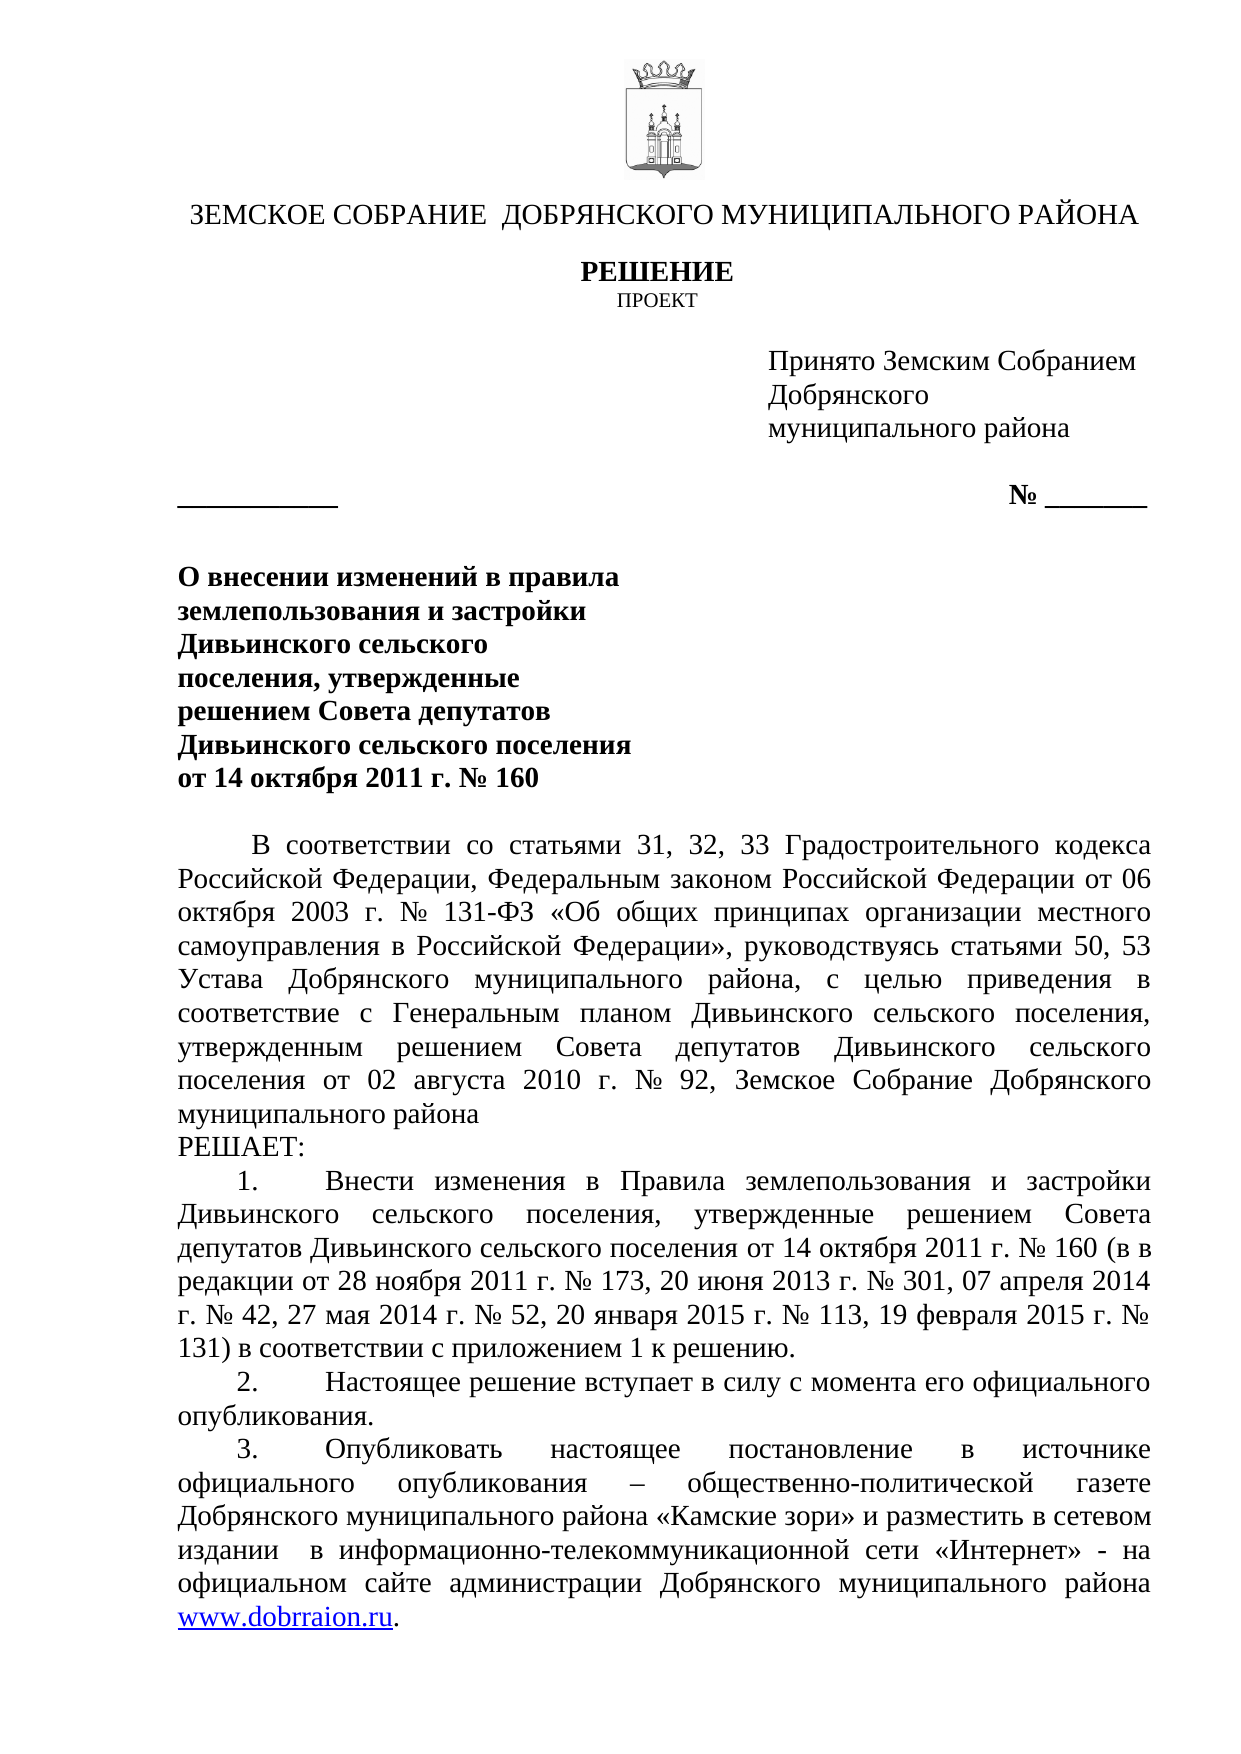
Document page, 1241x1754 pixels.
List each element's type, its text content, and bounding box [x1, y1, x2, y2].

text РЕШЕНИЕ [177, 254, 1107, 288]
picture [623, 59, 705, 180]
list Настоящее решение вступает в силу с момента его официального опубликования. [177, 1364, 1152, 1431]
text ПРОЕКТ [177, 288, 1107, 312]
text РЕШАЕТ: [177, 1129, 1152, 1163]
text О внесении изменений в правила землепользования и застройки Дивьинского сельского поселения, утвержденные решением Совета депутатов Дивьинского сельского поселения от 14 октября 2011 г. № 160 [177, 559, 635, 794]
text ЗЕМСКОЕ СОБРАНИЕ ДОБРЯНСКОГО МУНИЦИПАЛЬНОГО РАЙОНА [177, 204, 1152, 229]
list Внести изменения в Правила землепользования и застройки Дивьинского сельского поселения, утвержденные решением Совета депутатов Дивьинского сельского поселения от 14 октября 2011 г. № 160 (в в редакции от 28 ноября 2011 г. № 173, 20 июня 2013 г. № 301, 07 апреля 2014 г. № 42, 27 мая 2014 г. № 52, 20 января 2015 г. № 113, 19 февраля 2015 г. № 131) в соответствии с приложением 1 к решению. [177, 1163, 1152, 1364]
text В соответствии со статьями 31, 32, 33 Градостроительного кодекса Российской Федерации, Федеральным законом Российской Федерации от 06 октября 2003 г. № 131-ФЗ «Об общих принципах организации местного самоуправления в Российской Федерации», руководствуясь статьями 50, 53 Устава Добрянского муниципального района, с целью приведения в соответствие с Генеральным планом Дивьинского сельского поселения, утвержденным решением Совета депутатов Дивьинского сельского поселения от 02 августа 2010 г. № 92, Земское Собрание Добрянского муниципального района [177, 827, 1152, 1129]
table_header Принято Земским Собранием Добрянского муниципального района ___________ № _______ [166, 343, 1163, 511]
list Опубликовать настоящее постановление в источнике официального опубликования – общественно-политической газете Добрянского муниципального района «Камские зори» и разместить в сетевом издании в информационно-телекоммуникационной сети «Интернет» - на официальном сайте администрации Добрянского муниципального района www.dobrraion.ru. [177, 1431, 1152, 1632]
